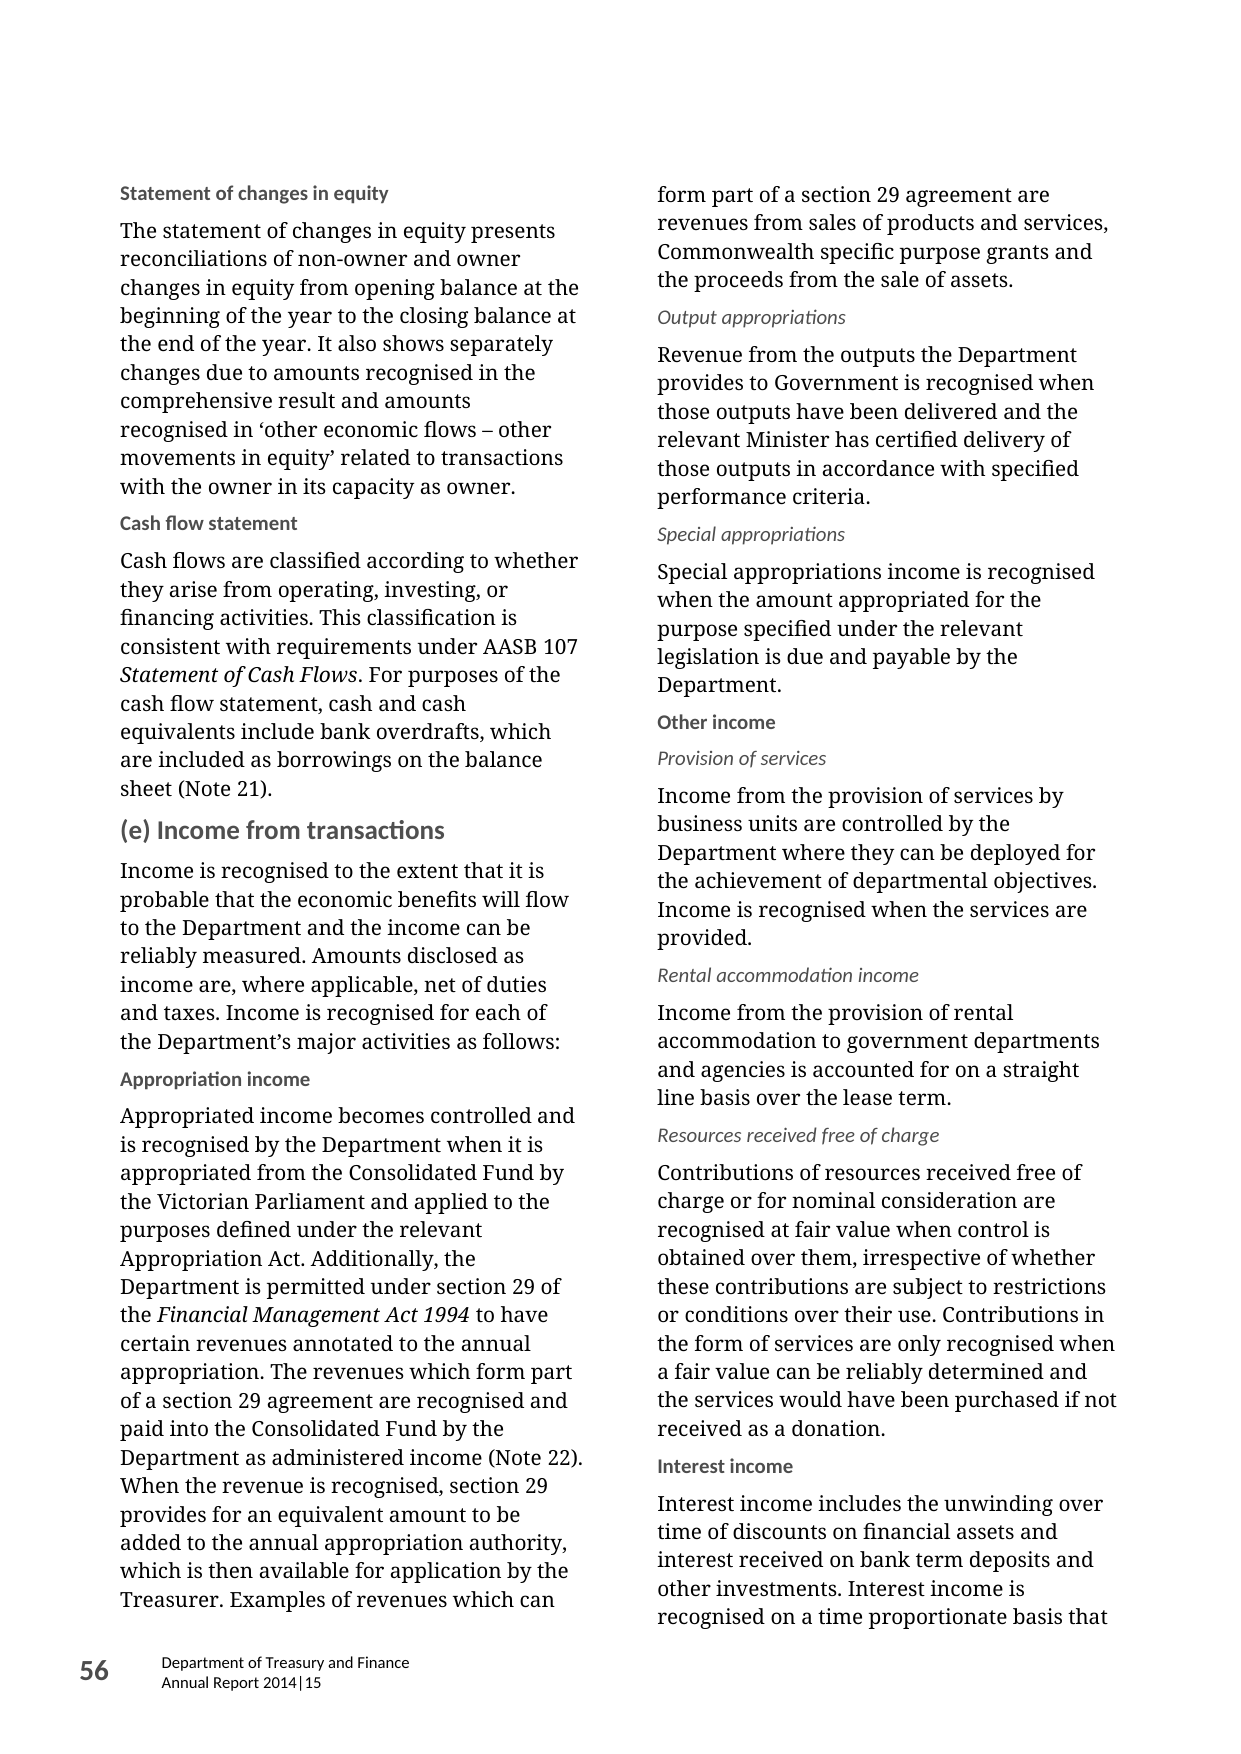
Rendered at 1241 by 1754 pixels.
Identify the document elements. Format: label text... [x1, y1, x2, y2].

subtitle Rental accommodation income [657, 962, 1120, 988]
text Revenue from the outputs the Department provides to Government is recognised when those outputs have been delivered and the relevant Minister has certified delivery of those outputs in accordance with specified performance criteria. [657, 340, 1120, 511]
text Special appropriations income is recognised when the amount appropriated for the purpose specified under the relevant legislation is due and payable by the Department. [657, 557, 1120, 699]
subtitle Cash flow statement [120, 511, 583, 536]
subtitle Statement of changes in equity [120, 180, 583, 205]
text The statement of changes in equity presents reconciliations of non-owner and owner changes in equity from opening balance at the beginning of the year to the closing balance at the end of the year. It also shows separately changes due to amounts recognised in the comprehensive result and amounts recognised in ‘other economic flows – other movements in equity’ related to transactions with the owner in its capacity as owner. [120, 216, 583, 500]
text Contributions of resources received free of charge or for nominal consideration are recognised at fair value when control is obtained over them, irrespective of whether these contributions are subject to restrictions or conditions over their use. Contributions in the form of services are only recognised when a fair value can be reliably determined and the services would have been purchased if not received as a donation. [657, 1158, 1120, 1442]
subtitle (e) Income from transactions [120, 813, 583, 846]
subtitle Appropriation income [120, 1066, 583, 1091]
subtitle Interest income [657, 1453, 1120, 1478]
text Income from the provision of rental accommodation to government departments and agencies is accounted for on a straight line basis over the lease term. [657, 998, 1120, 1112]
text Cash flows are classified according to whether they arise from operating, investing, or financing activities. This classification is consistent with requirements under AASB 107 Statement of Cash Flows. For purposes of the cash flow statement, cash and cash equivalents include bank overdrafts, which are included as borrowings on the balance sheet (Note 21). [120, 546, 583, 802]
subtitle Special appropriations [657, 521, 1120, 546]
text Appropriated income becomes controlled and is recognised by the Department when it is appropriated from the Consolidated Fund by the Victorian Parliament and applied to the purposes defined under the relevant Appropriation Act. Additionally, the Department is permitted under section 29 of the Financial Management Act 1994 to have certain revenues annotated to the annual appropriation. The revenues which form part of a section 29 agreement are recognised and paid into the Consolidated Fund by the Department as administered income (Note 22). When the revenue is recognised, section 29 provides for an equivalent amount to be added to the annual appropriation authority, which is then available for application by the Treasurer. Examples of revenues which can form part of a section 29 agreement are revenues from sales of products and services, Commonwealth specific purpose grants and the proceeds from the sale of assets. [120, 1102, 583, 1613]
subtitle Resources received free of charge [657, 1122, 1120, 1148]
text Income is recognised to the extent that it is probable that the economic benefits will flow to the Department and the income can be reliably measured. Amounts disclosed as income are, where applicable, net of duties and taxes. Income is recognised for each of the Department’s major activities as follows: [120, 856, 583, 1055]
subtitle Output appropriations [657, 304, 1120, 329]
subtitle Provision of services [657, 745, 1120, 771]
subtitle Other income [657, 709, 1120, 735]
text Income from the provision of services by business units are controlled by the Department where they can be deployed for the achievement of departmental objectives. Income is recognised when the services are provided. [657, 781, 1120, 952]
